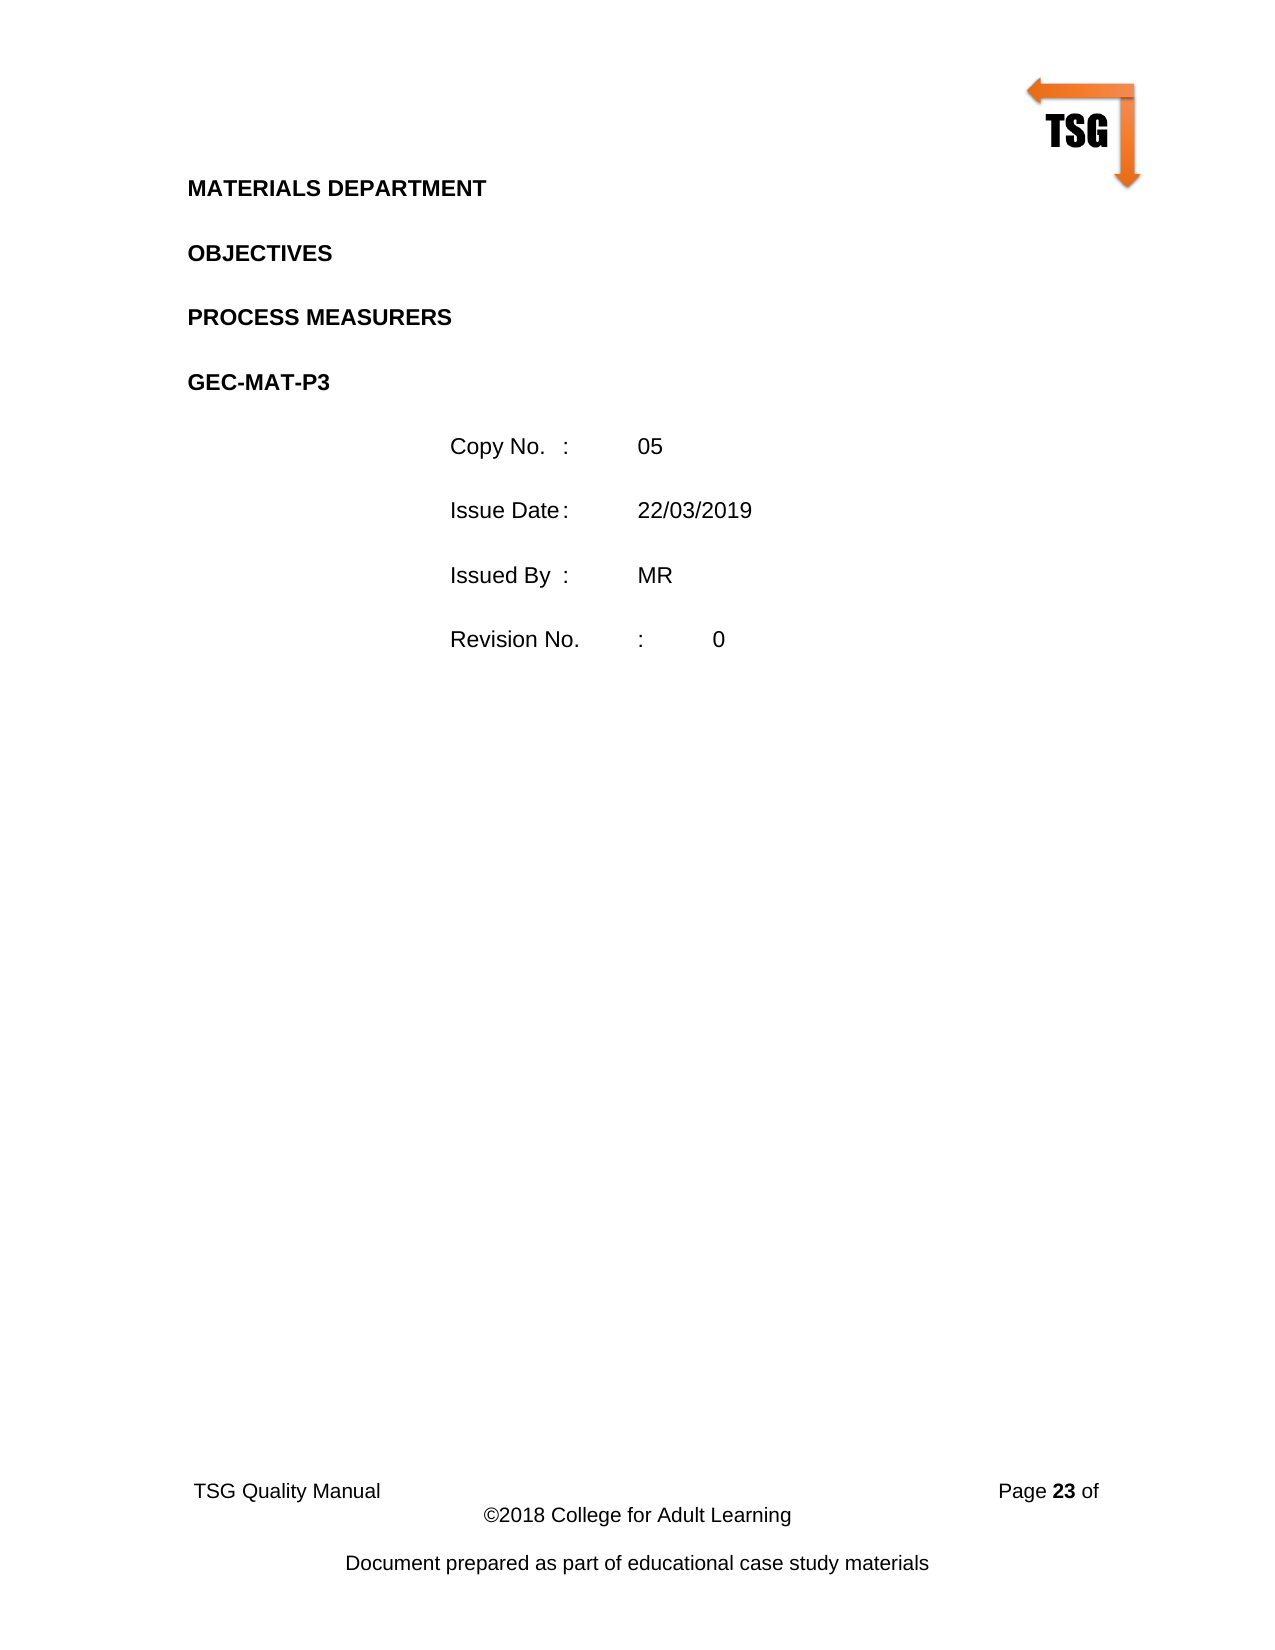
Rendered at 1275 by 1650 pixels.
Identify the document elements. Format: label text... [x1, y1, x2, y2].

text GEC-MAT-P3 [187, 368, 1087, 395]
picture [1020, 62, 1171, 206]
text PROCESS MEASURERS [187, 304, 1087, 330]
text Copy No. : 05 [450, 433, 1087, 459]
text MATERIALS DEPARTMENT [187, 175, 1087, 201]
text Issued By : MR [450, 562, 1087, 588]
text Revision No. : 0 [450, 626, 1087, 653]
text OBJECTIVES [187, 239, 1087, 266]
text Issue Date : 22/03/2019 [450, 497, 1087, 524]
